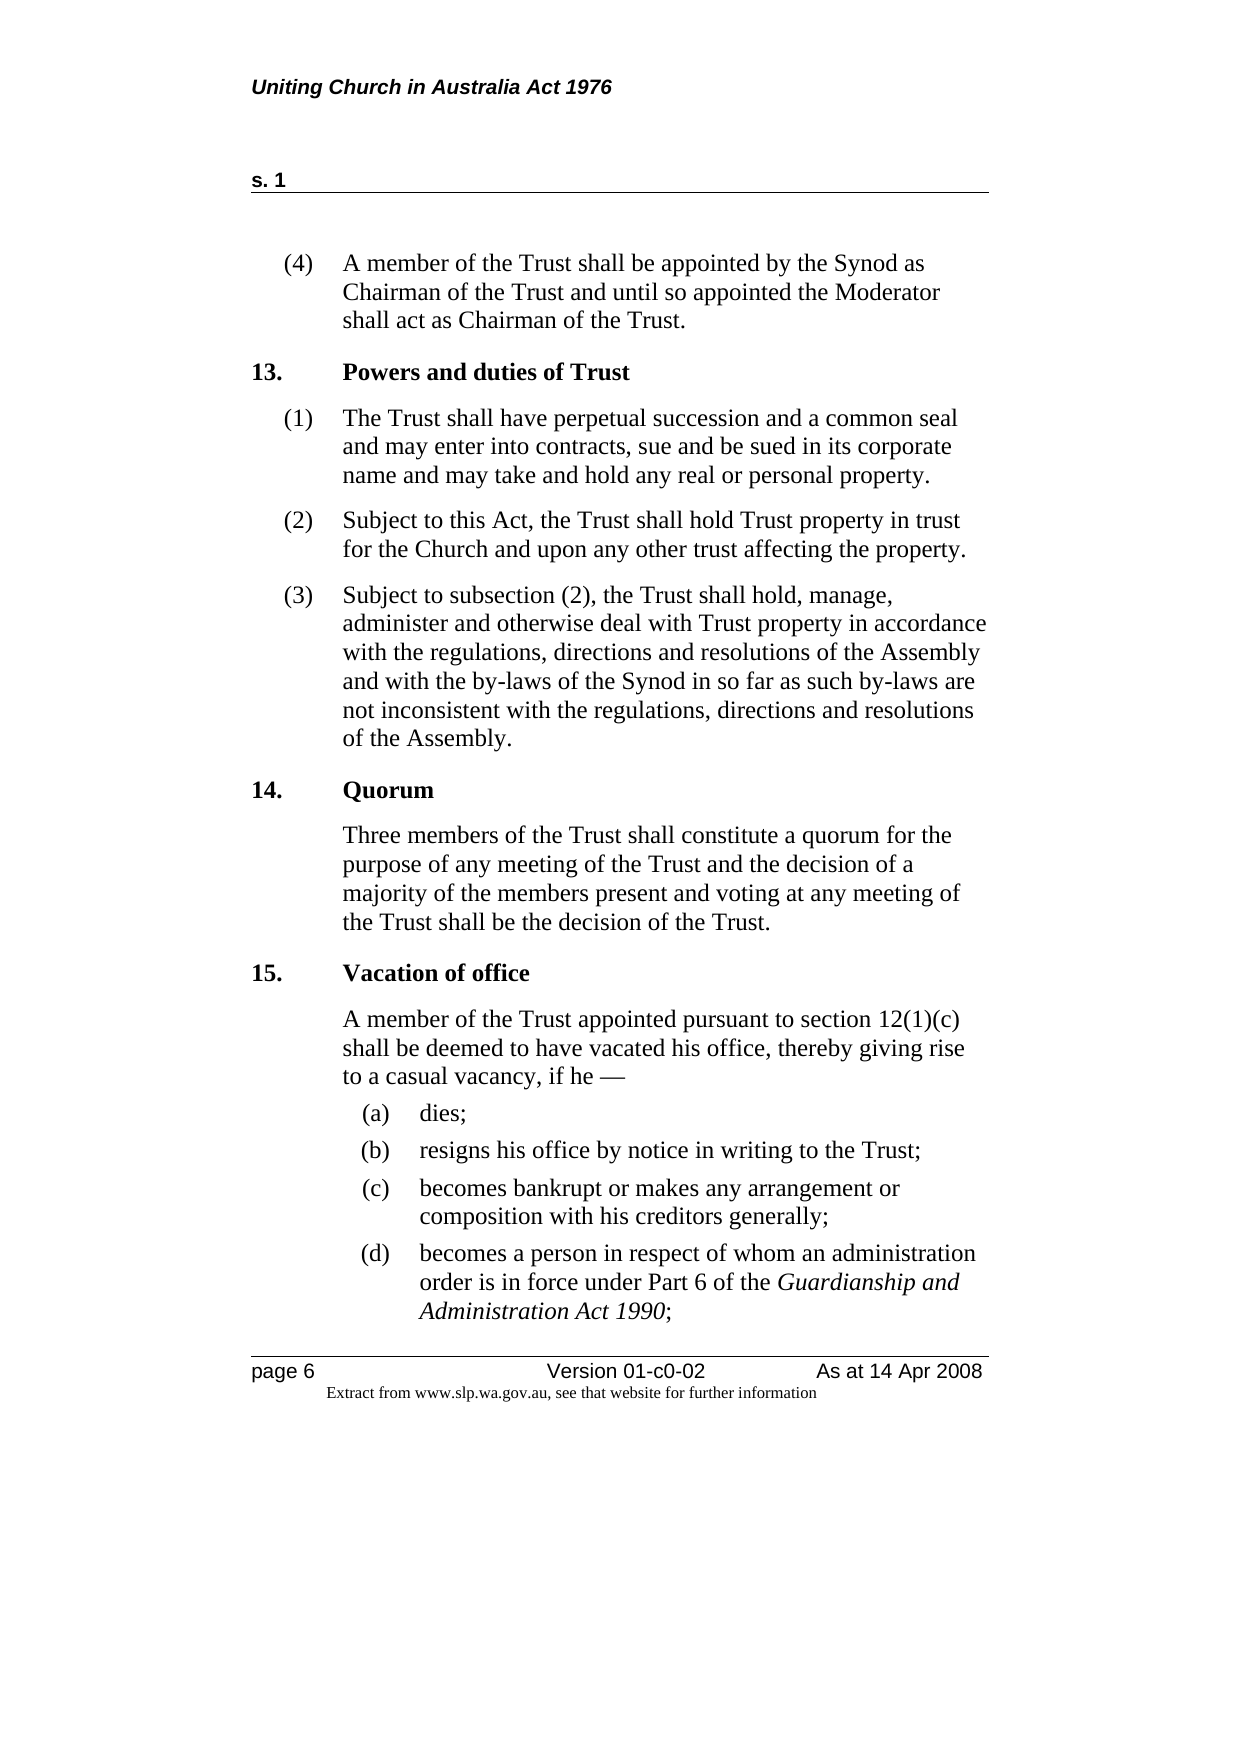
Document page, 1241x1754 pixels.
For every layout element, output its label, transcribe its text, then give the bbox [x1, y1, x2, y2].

text A member of the Trust appointed pursuant to section 12(1)(c) shall be deemed to have vacated his office, thereby giving rise to a casual vacancy, if he — [251, 1004, 989, 1090]
text (3) Subject to subsection (2), the Trust shall hold, manage, administer and otherwise deal with Trust property in accordance with the regulations, directions and resolutions of the Assembly and with the by-laws of the Synod in so far as such by-laws are not inconsistent with the regulations, directions and resolutions of the Assembly. [251, 580, 989, 752]
subtitle 13. Powers and duties of Trust [251, 357, 989, 386]
subtitle 14. Quorum [251, 775, 989, 804]
text Three members of the Trust shall constitute a quorum for the purpose of any meeting of the Trust and the decision of a majority of the members present and voting at any meeting of the Trust shall be the decision of the Trust. [251, 821, 989, 936]
text (a) dies; [251, 1098, 989, 1127]
text (4) A member of the Trust shall be appointed by the Synod as Chairman of the Trust and until so appointed the Moderator shall act as Chairman of the Trust. [251, 248, 989, 334]
text (2) Subject to this Act, the Trust shall hold Trust property in trust for the Church and upon any other trust affecting the property. [251, 506, 989, 563]
text (1) The Trust shall have perpetual succession and a common seal and may enter into contracts, sue and be sued in its corporate name and may take and hold any real or personal property. [251, 403, 989, 489]
text (d) becomes a person in respect of whom an administration order is in force under Part 6 of the Guardianship and Administration Act 1990; [251, 1238, 989, 1325]
subtitle 15. Vacation of office [251, 958, 989, 987]
text (b) resigns his office by notice in writing to the Trust; [251, 1136, 989, 1164]
text (c) becomes bankrupt or makes any arrangement or composition with his creditors generally; [251, 1173, 989, 1230]
